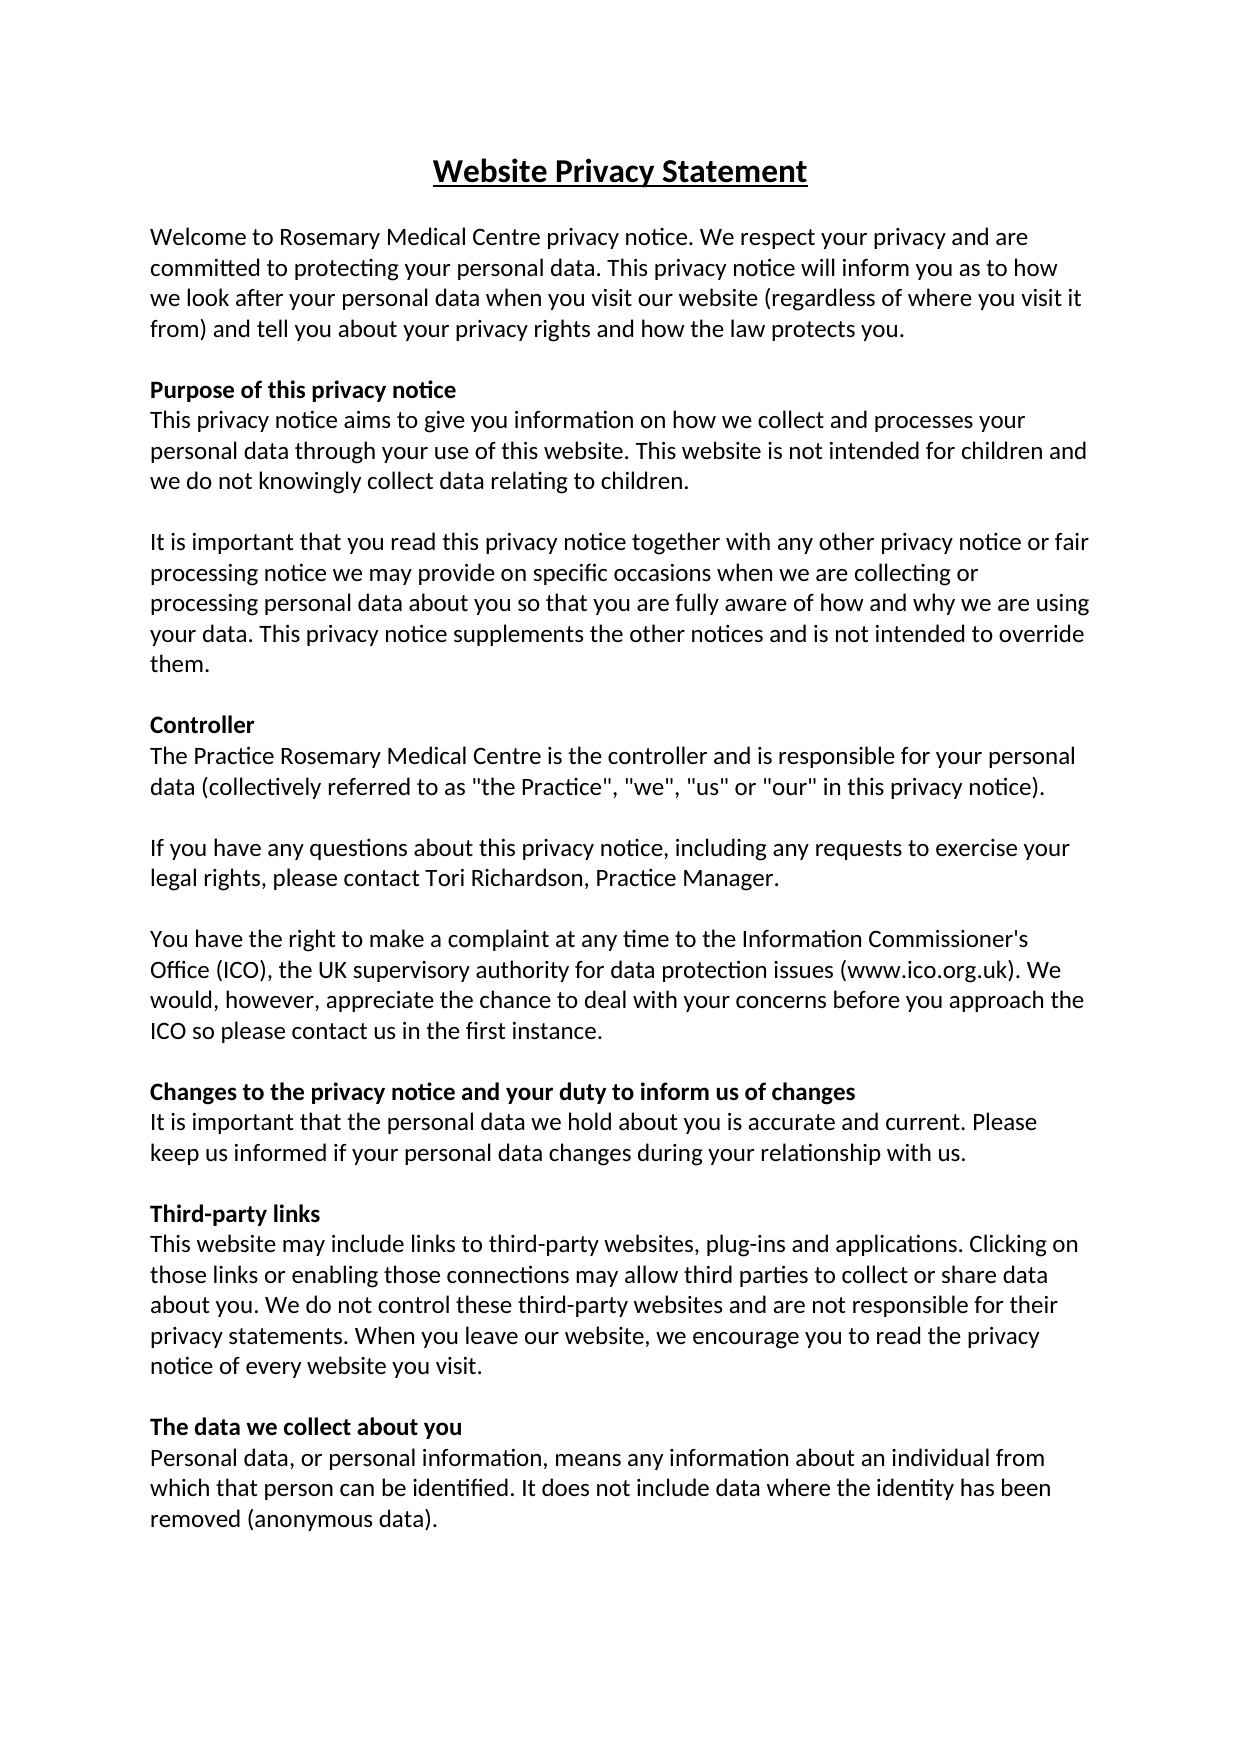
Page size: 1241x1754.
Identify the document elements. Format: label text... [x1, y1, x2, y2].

text Personal data, or personal information, means any information about an individual from which that person can be identified. It does not include data where the identity has been removed (anonymous data). [150, 1442, 1090, 1534]
text Third-party links [150, 1198, 1090, 1228]
text Welcome to Rosemary Medical Centre privacy notice. We respect your privacy and are committed to protecting your personal data. This privacy notice will inform you as to how we look after your personal data when you visit our website (regardless of where you visit it from) and tell you about your privacy rights and how the law protects you. [150, 221, 1090, 343]
text Purpose of this privacy notice [150, 374, 1090, 404]
text The data we collect about you [150, 1412, 1090, 1442]
text Website Privacy Statement [150, 150, 1090, 191]
text Controller [150, 709, 1090, 740]
text The Practice Rosemary Medical Centre is the controller and is responsible for your personal data (collectively referred to as "the Practice", "we", "us" or "our" in this privacy notice). [150, 740, 1090, 801]
text If you have any questions about this privacy notice, including any requests to exercise your legal rights, please contact Tori Richardson, Practice Manager. [150, 832, 1090, 893]
text You have the right to make a complaint at any time to the Information Commissioner's Office (ICO), the UK supervisory authority for data protection issues (www.ico.org.uk). We would, however, appreciate the chance to deal with your concerns before you approach the ICO so please contact us in the first instance. [150, 923, 1090, 1045]
text This website may include links to third-party websites, plug-ins and applications. Clicking on those links or enabling those connections may allow third parties to collect or share data about you. We do not control these third-party websites and are not responsible for their privacy statements. When you leave our website, we encourage you to read the privacy notice of every website you visit. [150, 1228, 1090, 1381]
text This privacy notice aims to give you information on how we collect and processes your personal data through your use of this website. This website is not intended for children and we do not knowingly collect data relating to children. [150, 404, 1090, 496]
text Changes to the privacy notice and your duty to inform us of changes [150, 1076, 1090, 1106]
text It is important that the personal data we hold about you is accurate and current. Please keep us informed if your personal data changes during your relationship with us. [150, 1106, 1090, 1167]
text It is important that you read this privacy notice together with any other privacy notice or fair processing notice we may provide on specific occasions when we are collecting or processing personal data about you so that you are fully aware of how and why we are using your data. This privacy notice supplements the other notices and is not intended to override them. [150, 526, 1090, 679]
